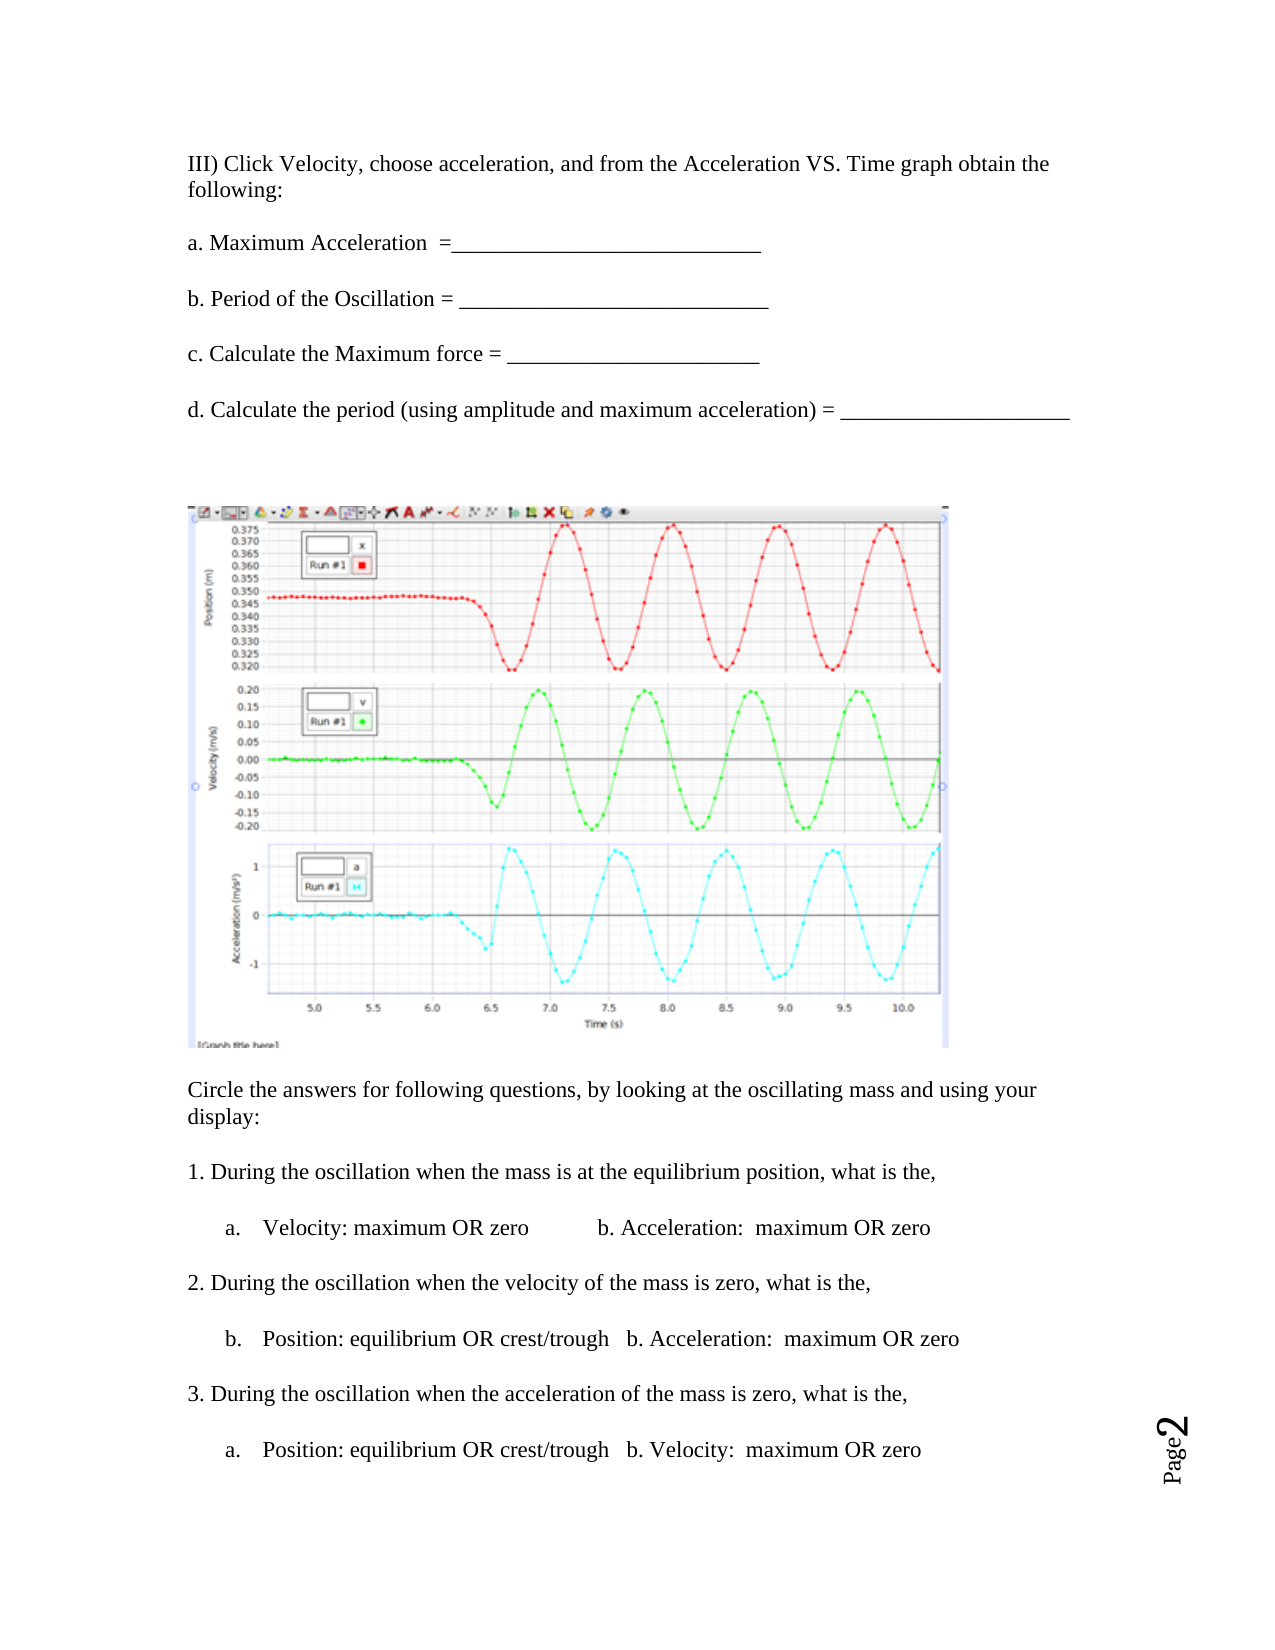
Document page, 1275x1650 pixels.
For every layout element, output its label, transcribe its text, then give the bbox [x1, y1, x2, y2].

text III) Click Velocity, choose acceleration, and from the Acceleration VS. Time graph obtain the following: a. Maximum Acceleration =___________________________ [187, 150, 1087, 255]
list Position: equilibrium OR crest/trough b. Acceleration: maximum OR zero [225, 1325, 1087, 1351]
list Position: equilibrium OR crest/trough b. Velocity: maximum OR zero [225, 1436, 1087, 1462]
text 2. During the oscillation when the velocity of the mass is zero, what is the, [187, 1269, 1087, 1296]
text c. Calculate the Maximum force = ______________________ [187, 340, 1087, 366]
text b. Period of the Oscillation = ___________________________ [187, 284, 1087, 311]
text 3. During the oscillation when the acceleration of the mass is zero, what is the, [187, 1380, 1087, 1407]
text Circle the answers for following questions, by looking at the oscillating mass and using your display: [187, 1076, 1087, 1129]
text d. Calculate the period (using amplitude and maximum acceleration) = ____________________ [187, 396, 1087, 422]
picture [187, 506, 949, 1048]
list Velocity: maximum OR zero b. Acceleration: maximum OR zero [225, 1214, 1087, 1240]
text 1. During the oscillation when the mass is at the equilibrium position, what is the, [187, 1158, 1087, 1185]
